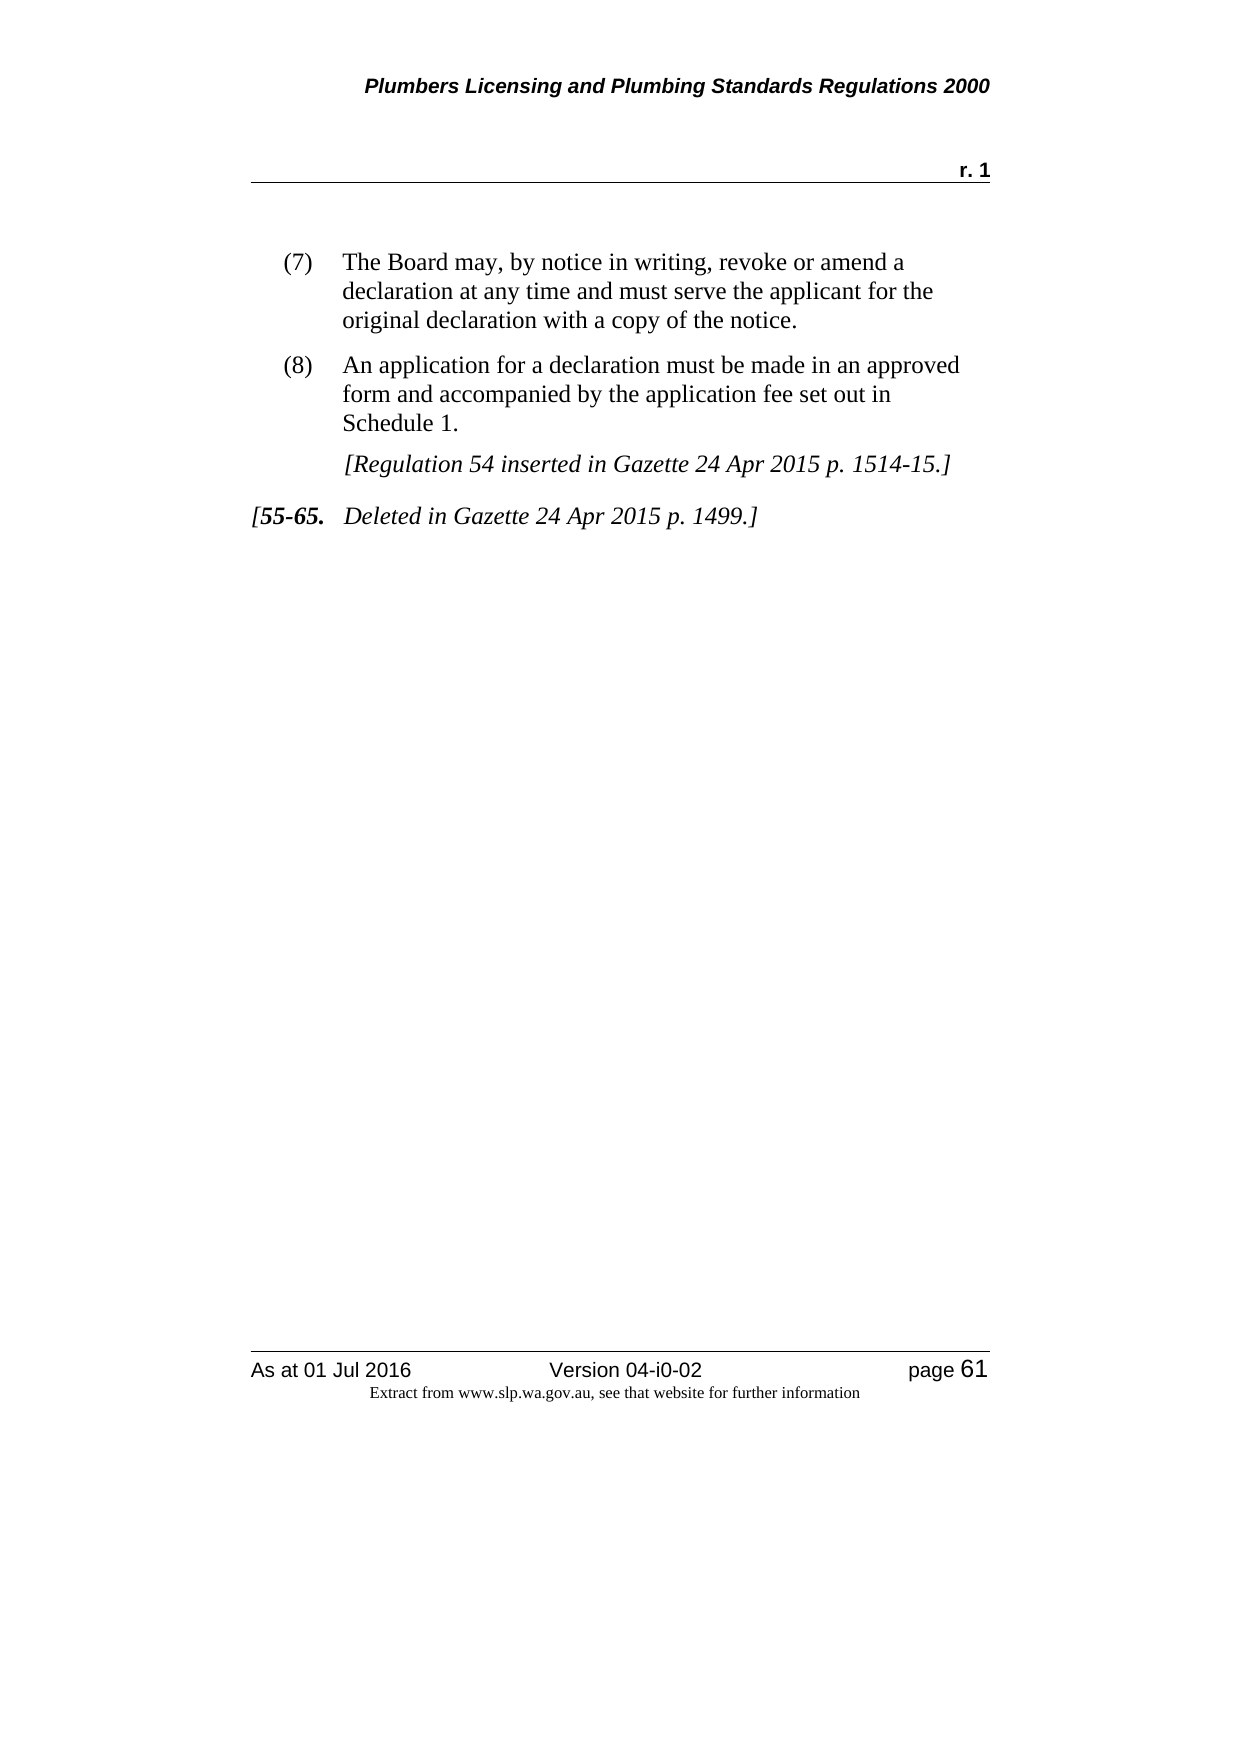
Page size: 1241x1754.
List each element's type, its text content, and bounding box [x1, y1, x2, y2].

text (8) An application for a declaration must be made in an approved form and accompanied by the application fee set out in Schedule 1. [251, 350, 990, 437]
text [55-65. Deleted in Gazette 24 Apr 2015 p. 1499.] [251, 501, 990, 529]
text [Regulation 54 inserted in Gazette 24 Apr 2015 p. 1514-15.] [251, 449, 990, 478]
text (7) The Board may, by notice in writing, revoke or amend a declaration at any time and must serve the applicant for the original declaration with a copy of the notice. [251, 247, 990, 334]
